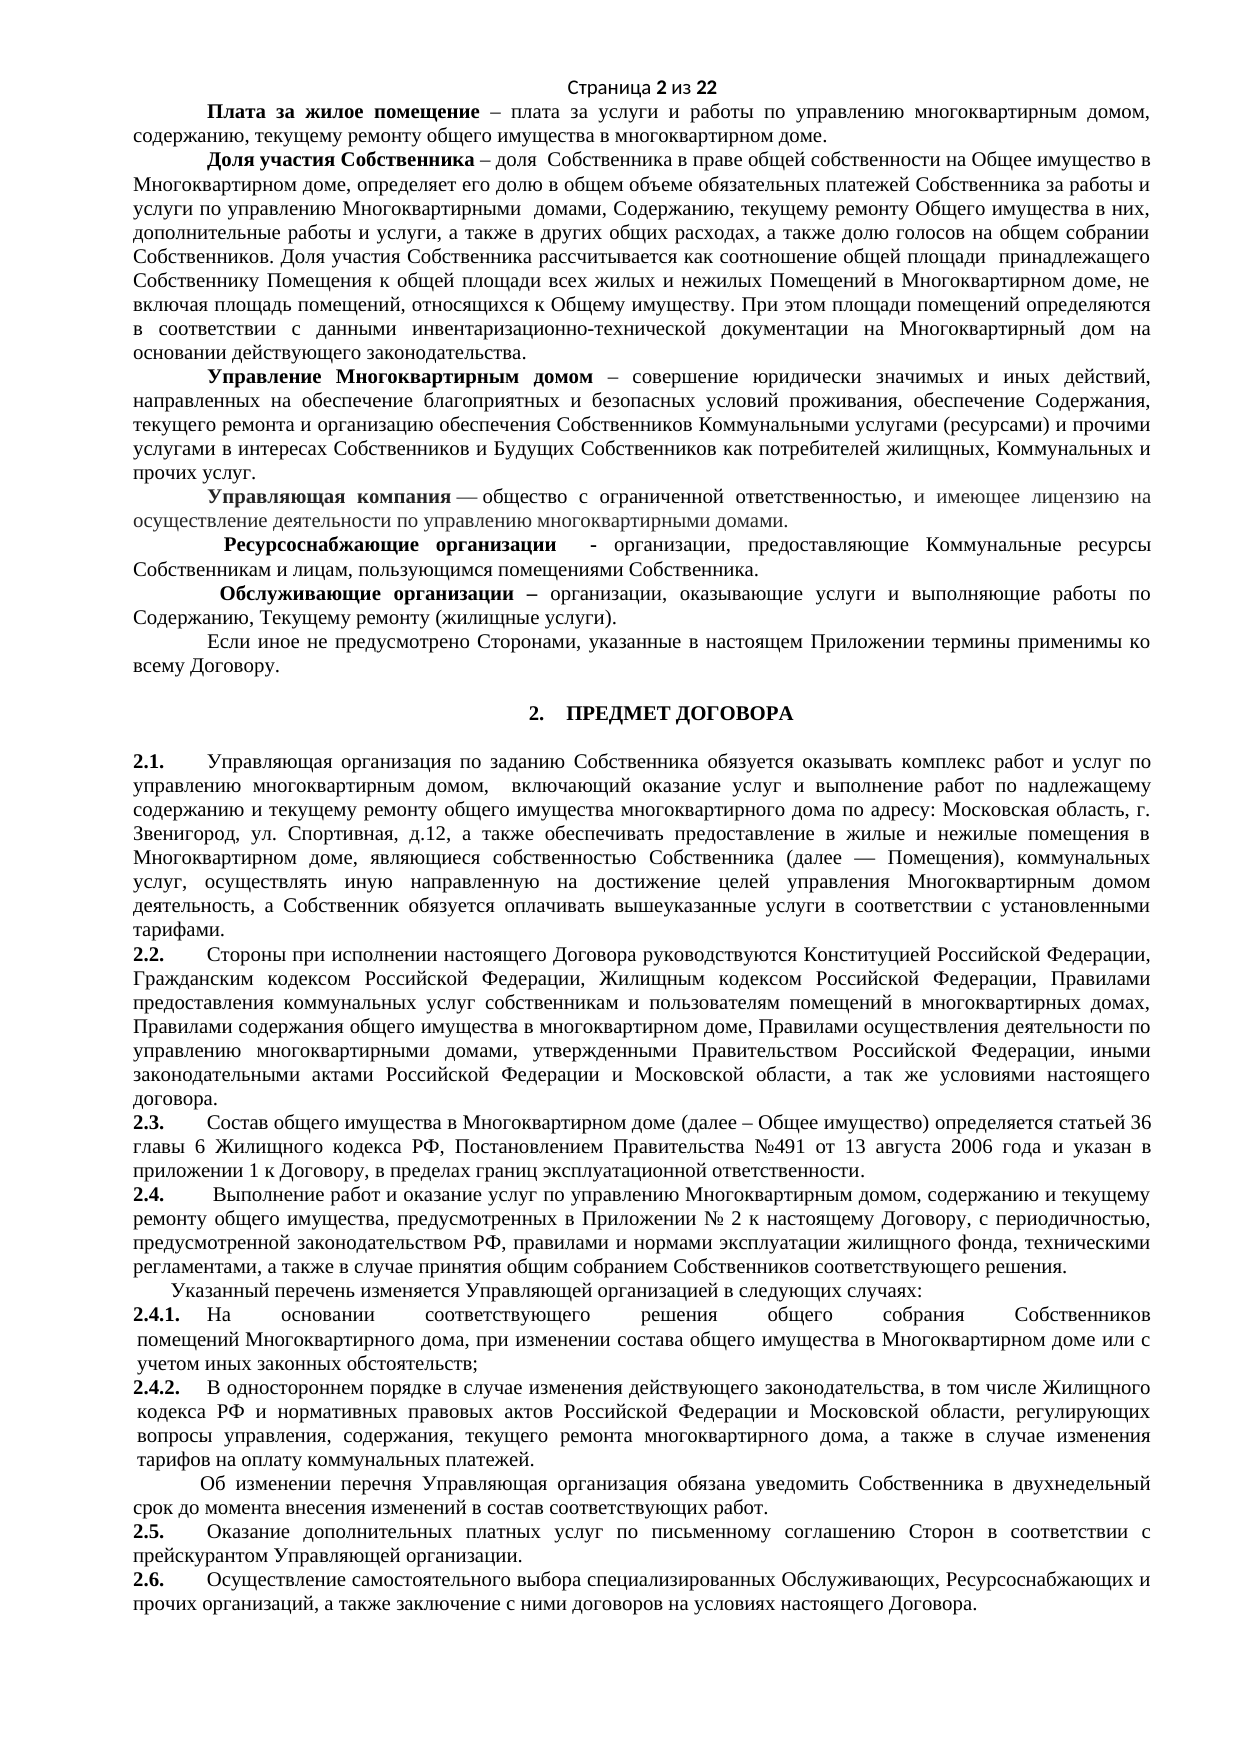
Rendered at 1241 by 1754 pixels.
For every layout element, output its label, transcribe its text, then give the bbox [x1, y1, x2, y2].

text Об изменении перечня Управляющая организация обязана уведомить Собственника в двухнедельный срок до момента внесения изменений в состав соответствующих работ. [133, 1471, 1152, 1519]
list ПРЕДМЕТ ДОГОВОРА [170, 701, 1152, 725]
list Стороны при исполнении настоящего Договора руководствуются Конституцией Российской Федерации, Гражданским кодексом Российской Федерации, Жилищным кодексом Российской Федерации, Правилами предоставления коммунальных услуг собственникам и пользователям помещений в многоквартирных домах, Правилами содержания общего имущества в многоквартирном доме, Правилами осуществления деятельности по управлению многоквартирными домами, утвержденными Правительством Российской Федерации, иными законодательными актами Российской Федерации и Московской области, а так же условиями настоящего договора. [133, 941, 1152, 1110]
text Указанный перечень изменяется Управляющей организацией в следующих случаях: [170, 1278, 1152, 1302]
list Осуществление самостоятельного выбора специализированных Обслуживающих, Ресурсоснабжающих и прочих организаций, а также заключение с ними договоров на условиях настоящего Договора. [133, 1567, 1152, 1615]
text Доля участия Собственника – доля Собственника в праве общей собственности на Общее имущество в Многоквартирном доме, определяет его долю в общем объеме обязательных платежей Собственника за работы и услуги по управлению Многоквартирными домами, Содержанию, текущему ремонту Общего имущества в них, дополнительные работы и услуги, а также в других общих расходах, а также долю голосов на общем собрании Собственников. Доля участия Собственника рассчитывается как соотношение общей площади принадлежащего Собственнику Помещения к общей площади всех жилых и нежилых Помещений в Многоквартирном доме, не включая площадь помещений, относящихся к Общему имуществу. При этом площади помещений определяются в соответствии с данными инвентаризационно-технической документации на Многоквартирный дом на основании действующего законодательства. [133, 147, 1152, 364]
list В одностороннем порядке в случае изменения действующего законодательства, в том числе Жилищного кодекса РФ и нормативных правовых актов Российской Федерации и Московской области, регулирующих вопросы управления, содержания, текущего ремонта многоквартирного дома, а также в случае изменения тарифов на оплату коммунальных платежей. [133, 1374, 1152, 1471]
list Управляющая организация по заданию Собственника обязуется оказывать комплекс работ и услуг по управлению многоквартирным домом, включающий оказание услуг и выполнение работ по надлежащему содержанию и текущему ремонту общего имущества многоквартирного дома по адресу: Московская область, г. Звенигород, ул. Спортивная, д.12, а также обеспечивать предоставление в жилые и нежилые помещения в Многоквартирном доме, являющиеся собственностью Собственника (далее — Помещения), коммунальных услуг, осуществлять иную направленную на достижение целей управления Многоквартирным домом деятельность, а Собственник обязуется оплачивать вышеуказанные услуги в соответствии с установленными тарифами. [133, 749, 1152, 941]
text Обслуживающие организации – организации, оказывающие услуги и выполняющие работы по Содержанию, Текущему ремонту (жилищные услуги). [133, 581, 1152, 629]
text Управляющая компания — общество с ограниченной ответственностью, и имеющее лицензию на осуществление деятельности по управлению многоквартирными домами. [133, 484, 1152, 532]
list Состав общего имущества в Многоквартирном доме (далее – Общее имущество) определяется статьей 36 главы 6 Жилищного кодекса РФ, Постановлением Правительства №491 от 13 августа 2006 года и указан в приложении 1 к Договору, в пределах границ эксплуатационной ответственности. [133, 1110, 1152, 1182]
text Управление Многоквартирным домом – совершение юридически значимых и иных действий, направленных на обеспечение благоприятных и безопасных условий проживания, обеспечение Содержания, текущего ремонта и организацию обеспечения Собственников Коммунальными услугами (ресурсами) и прочими услугами в интересах Собственников и Будущих Собственников как потребителей жилищных, Коммунальных и прочих услуг. [133, 364, 1152, 484]
text Если иное не предусмотрено Сторонами, указанные в настоящем Приложении термины применимы ко всему Договору. [133, 629, 1152, 677]
list Оказание дополнительных платных услуг по письменному соглашению Сторон в соответствии с прейскурантом Управляющей организации. [133, 1519, 1152, 1567]
list На основании соответствующего решения общего собрания Собственников помещений Многоквартирного дома, при изменении состава общего имущества в Многоквартирном доме или с учетом иных законных обстоятельств; [133, 1302, 1152, 1374]
text Плата за жилое помещение – плата за услуги и работы по управлению многоквартирным домом, содержанию, текущему ремонту общего имущества в многоквартирном доме. [133, 99, 1152, 147]
text Ресурсоснабжающие организации - организации, предоставляющие Коммунальные ресурсы Собственникам и лицам, пользующимся помещениями Собственника. [133, 532, 1152, 581]
list Выполнение работ и оказание услуг по управлению Многоквартирным домом, содержанию и текущему ремонту общего имущества, предусмотренных в Приложении № 2 к настоящему Договору, с периодичностью, предусмотренной законодательством РФ, правилами и нормами эксплуатации жилищного фонда, техническими регламентами, а также в случае принятия общим собранием Собственников соответствующего решения. [133, 1182, 1152, 1278]
